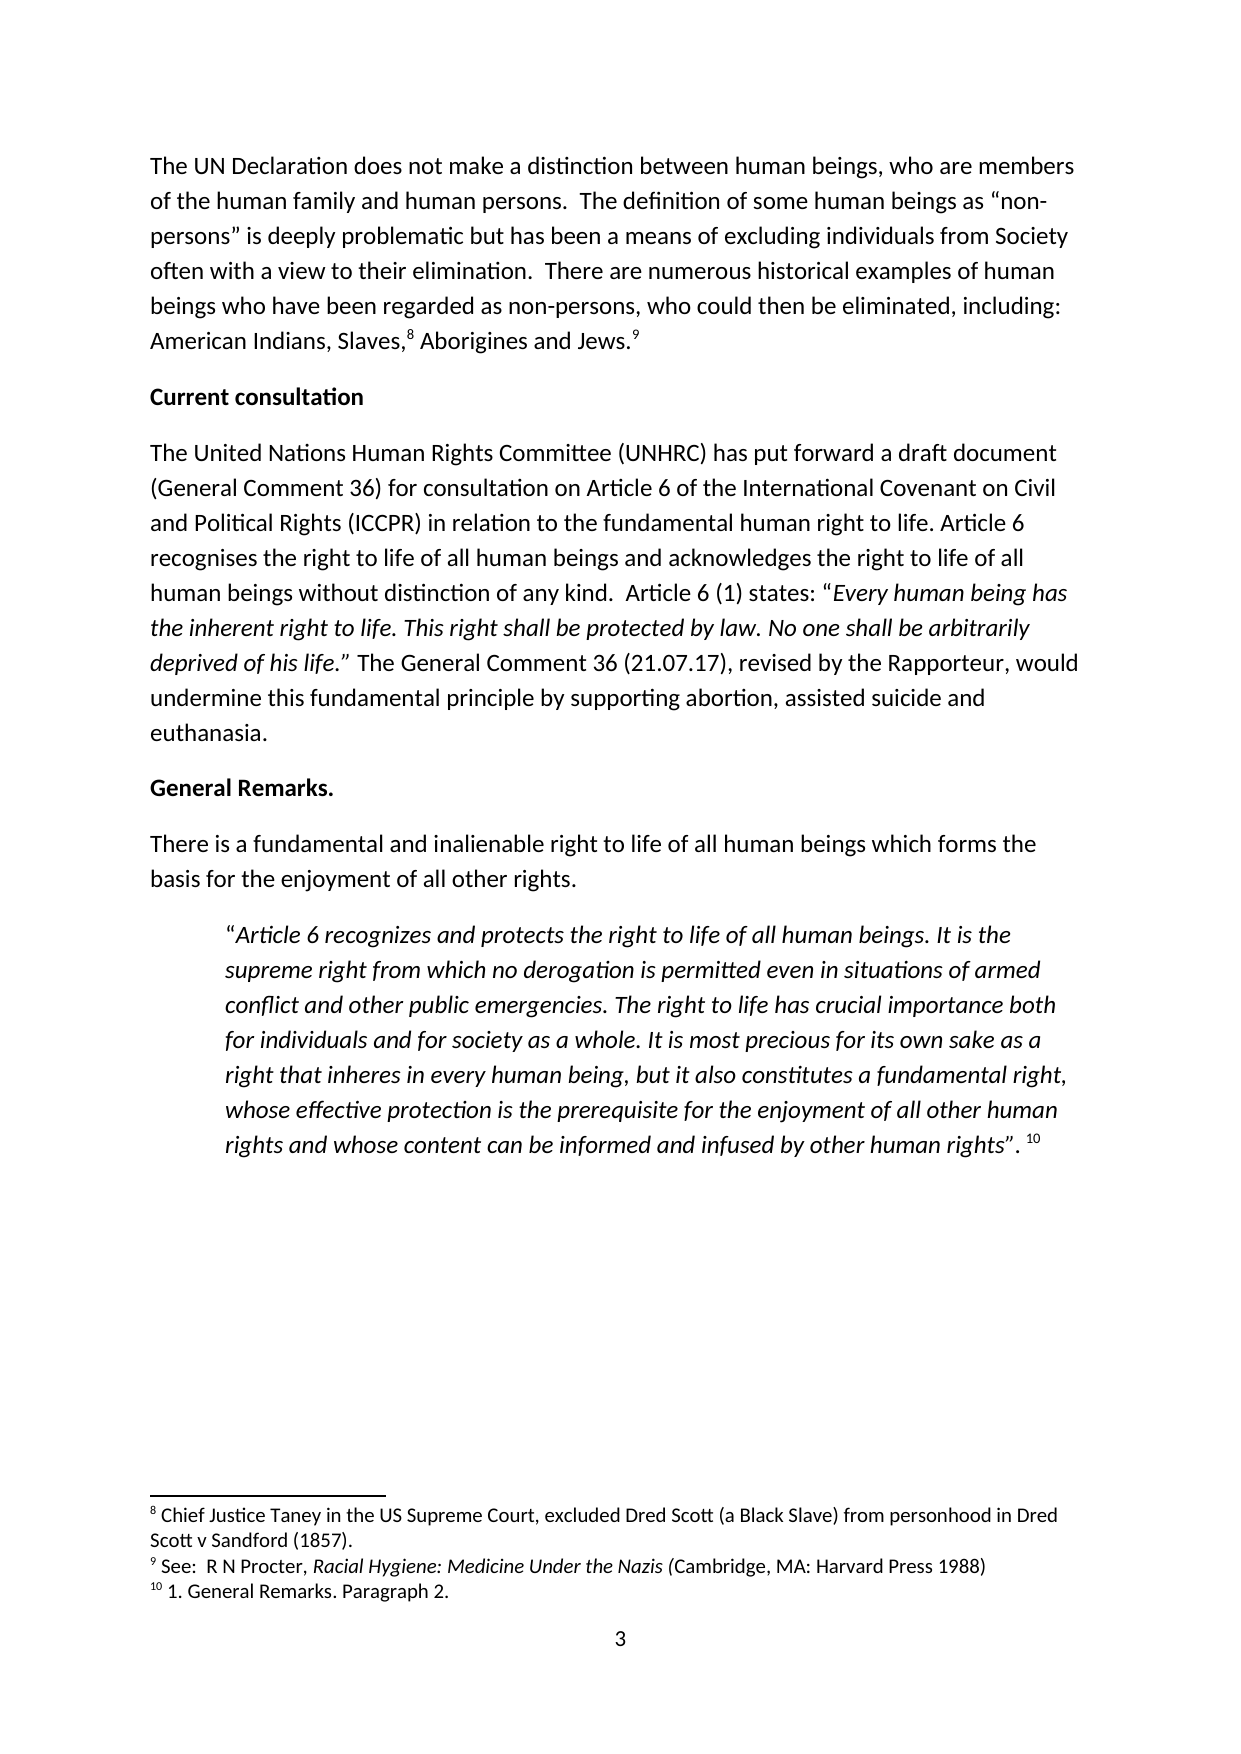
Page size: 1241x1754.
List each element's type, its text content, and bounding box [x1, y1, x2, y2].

text Current consultation [150, 381, 1090, 411]
text General Remarks. [150, 772, 1090, 803]
text “Article 6 recognizes and protects the right to life of all human beings. It is the supreme right from which no derogation is permitted even in situations of armed conflict and other public emergencies. The right to life has crucial importance both for individuals and for society as a whole. It is most precious for its own sake as a right that inheres in every human being, but it also constitutes a fundamental right, whose effective protection is the prerequisite for the enjoyment of all other human rights and whose content can be informed and infused by other human rights”. [225, 919, 1090, 1160]
text There is a fundamental and inalienable right to life of all human beings which forms the basis for the enjoyment of all other rights. [150, 828, 1090, 894]
text The UN Declaration does not make a distinction between human beings, who are members of the human family and human persons. The definition of some human beings as “non-persons” is deeply problematic but has been a means of excluding individuals from Society often with a view to their elimination. There are numerous historical examples of human beings who have been regarded as non-persons, who could then be eliminated, including: American Indians, Slaves, Aborigines and Jews. [150, 150, 1090, 356]
text The United Nations Human Rights Committee (UNHRC) has put forward a draft document (General Comment 36) for consultation on Article 6 of the International Covenant on Civil and Political Rights (ICCPR) in relation to the fundamental human right to life. Article 6 recognises the right to life of all human beings and acknowledges the right to life of all human beings without distinction of any kind. Article 6 (1) states: “Every human being has the inherent right to life. This right shall be protected by law. No one shall be arbitrarily deprived of his life.” The General Comment 36 (21.07.17), revised by the Rapporteur, would undermine this fundamental principle by supporting abortion, assisted suicide and euthanasia. [150, 437, 1090, 747]
